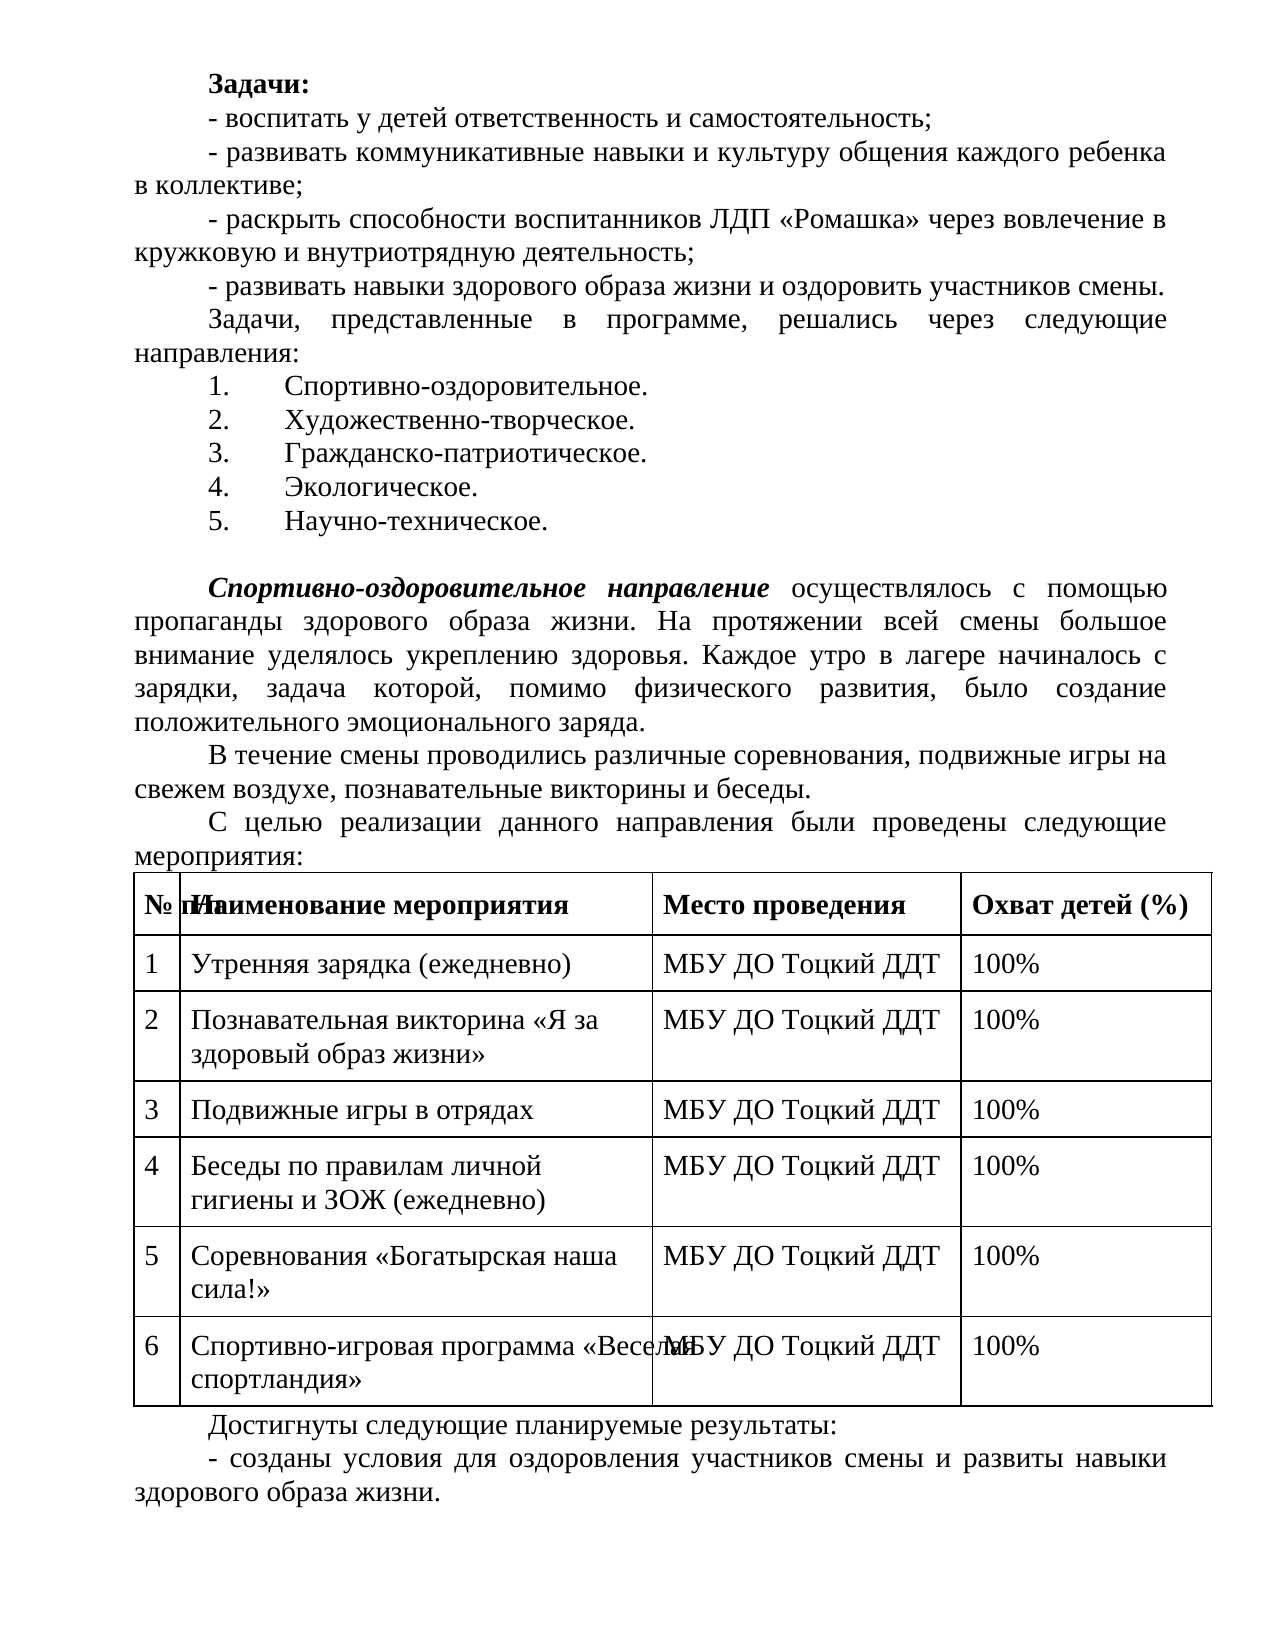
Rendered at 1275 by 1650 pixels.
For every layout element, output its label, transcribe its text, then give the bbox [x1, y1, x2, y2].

table_header Охват детей (%) [962, 873, 1211, 934]
table_cell Утренняя зарядка (ежедневно) [181, 936, 652, 990]
text - созданы условия для оздоровления участников смены и развиты навыки здорового образа жизни. [134, 1440, 1168, 1507]
table_cell 100% [962, 936, 1211, 990]
table_cell Спортивно-игровая программа «Веселая спортландия» [181, 1317, 652, 1405]
table_cell Подвижные игры в отрядах [181, 1082, 652, 1136]
table_cell 100% [962, 1227, 1211, 1316]
text - развивать навыки здорового образа жизни и оздоровить участников смены. [134, 268, 1168, 301]
table_cell 100% [962, 992, 1211, 1080]
table_cell Соревнования «Богатырская наша сила!» [181, 1227, 652, 1316]
list Научно-техническое. [134, 503, 1168, 536]
table_cell МБУ ДО Тоцкий ДДТ [653, 1317, 960, 1405]
table_cell 1 [135, 936, 179, 990]
table_cell 100% [962, 1082, 1211, 1136]
table_cell МБУ ДО Тоцкий ДДТ [653, 992, 960, 1080]
table_cell 5 [135, 1227, 179, 1316]
table_cell Познавательная викторина «Я за здоровый образ жизни» [181, 992, 652, 1080]
list Спортивно-оздоровительное. [134, 368, 1168, 402]
text - воспитать у детей ответственность и самостоятельность; [134, 100, 1168, 134]
table_cell 100% [962, 1138, 1211, 1226]
table_header Место проведения [653, 873, 960, 934]
table_cell 2 [135, 992, 179, 1080]
table_cell 3 [135, 1082, 179, 1136]
text С целью реализации данного направления были проведены следующие мероприятия: [134, 804, 1168, 872]
table_cell Беседы по правилам личной гигиены и ЗОЖ (ежедневно) [181, 1138, 652, 1226]
table_cell МБУ ДО Тоцкий ДДТ [653, 1082, 960, 1136]
table_cell 4 [135, 1138, 179, 1226]
text - раскрыть способности воспитанников ЛДП «Ромашка» через вовлечение в кружковую и внутриотрядную деятельность; [134, 201, 1168, 268]
table_cell МБУ ДО Тоцкий ДДТ [653, 1138, 960, 1226]
text В течение смены проводились различные соревнования, подвижные игры на свежем воздухе, познавательные викторины и беседы. [134, 737, 1168, 804]
list Гражданско-патриотическое. [134, 436, 1168, 469]
table_header № п/п [135, 873, 179, 934]
table_cell МБУ ДО Тоцкий ДДТ [653, 936, 960, 990]
table_cell 6 [135, 1317, 179, 1405]
text Задачи, представленные в программе, решались через следующие направления: [134, 301, 1168, 368]
list Художественно-творческое. [134, 402, 1168, 436]
text Достигнуты следующие планируемые результаты: [134, 1407, 1168, 1440]
text - развивать коммуникативные навыки и культуру общения каждого ребенка в коллективе; [134, 134, 1168, 201]
table_cell 100% [962, 1317, 1211, 1405]
list Экологическое. [134, 469, 1168, 503]
table_cell МБУ ДО Тоцкий ДДТ [653, 1227, 960, 1316]
text Спортивно-оздоровительное направление осуществлялось с помощью пропаганды здорового образа жизни. На протяжении всей смены большое внимание уделялось укреплению здоровья. Каждое утро в лагере начиналось с зарядки, задача которой, помимо физического развития, было создание положительного эмоционального заряда. [134, 570, 1168, 737]
text Задачи: [134, 67, 1168, 100]
table_header Наименование мероприятия [181, 873, 652, 934]
